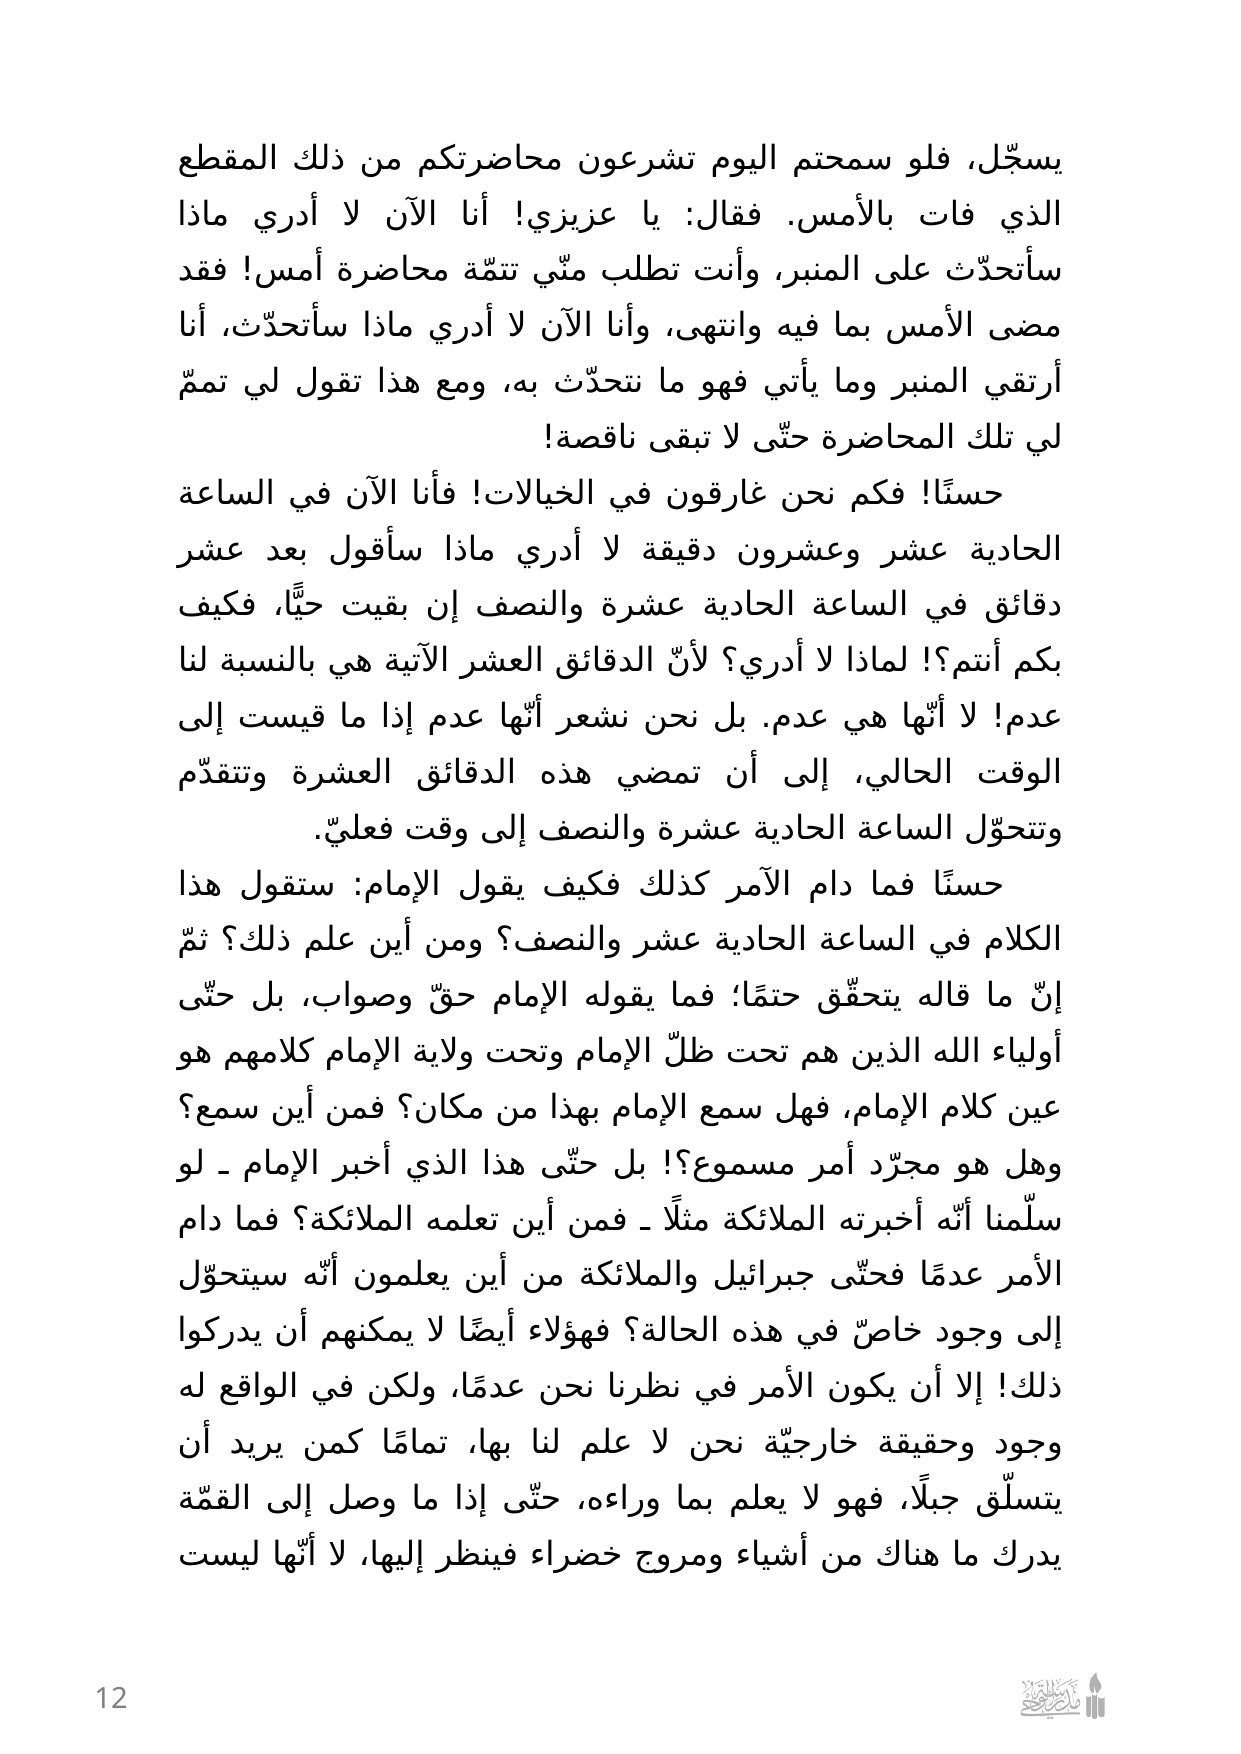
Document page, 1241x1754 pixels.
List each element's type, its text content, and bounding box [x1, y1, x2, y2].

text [177, 862, 1063, 1587]
picture [1020, 1672, 1105, 1719]
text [177, 136, 1063, 471]
text حسنًا! فكم نحن غارقون في الخيالات! فأنا الآن في الساعة الحادية عشر وعشرون دقيقة لا أدري ماذا سأقول بعد عشر دقائق في الساعة الحادية عشرة والنصف إن بقيت حيًّا، فكيف بكم أنتم؟! لماذا لا أدري؟ لأنّ الدقائق العشر الآتية هي بالنسبة لنا عدم! لا أنّها هي عدم. بل نحن نشعر أنّها عدم إذا ما قيست إلى الوقت الحالي، إلى أن تمضي هذه الدقائق العشرة وتتقدّم وتتحوّل الساعة الحادية عشرة والنصف إلى وقت فعليّ. [177, 471, 1063, 862]
